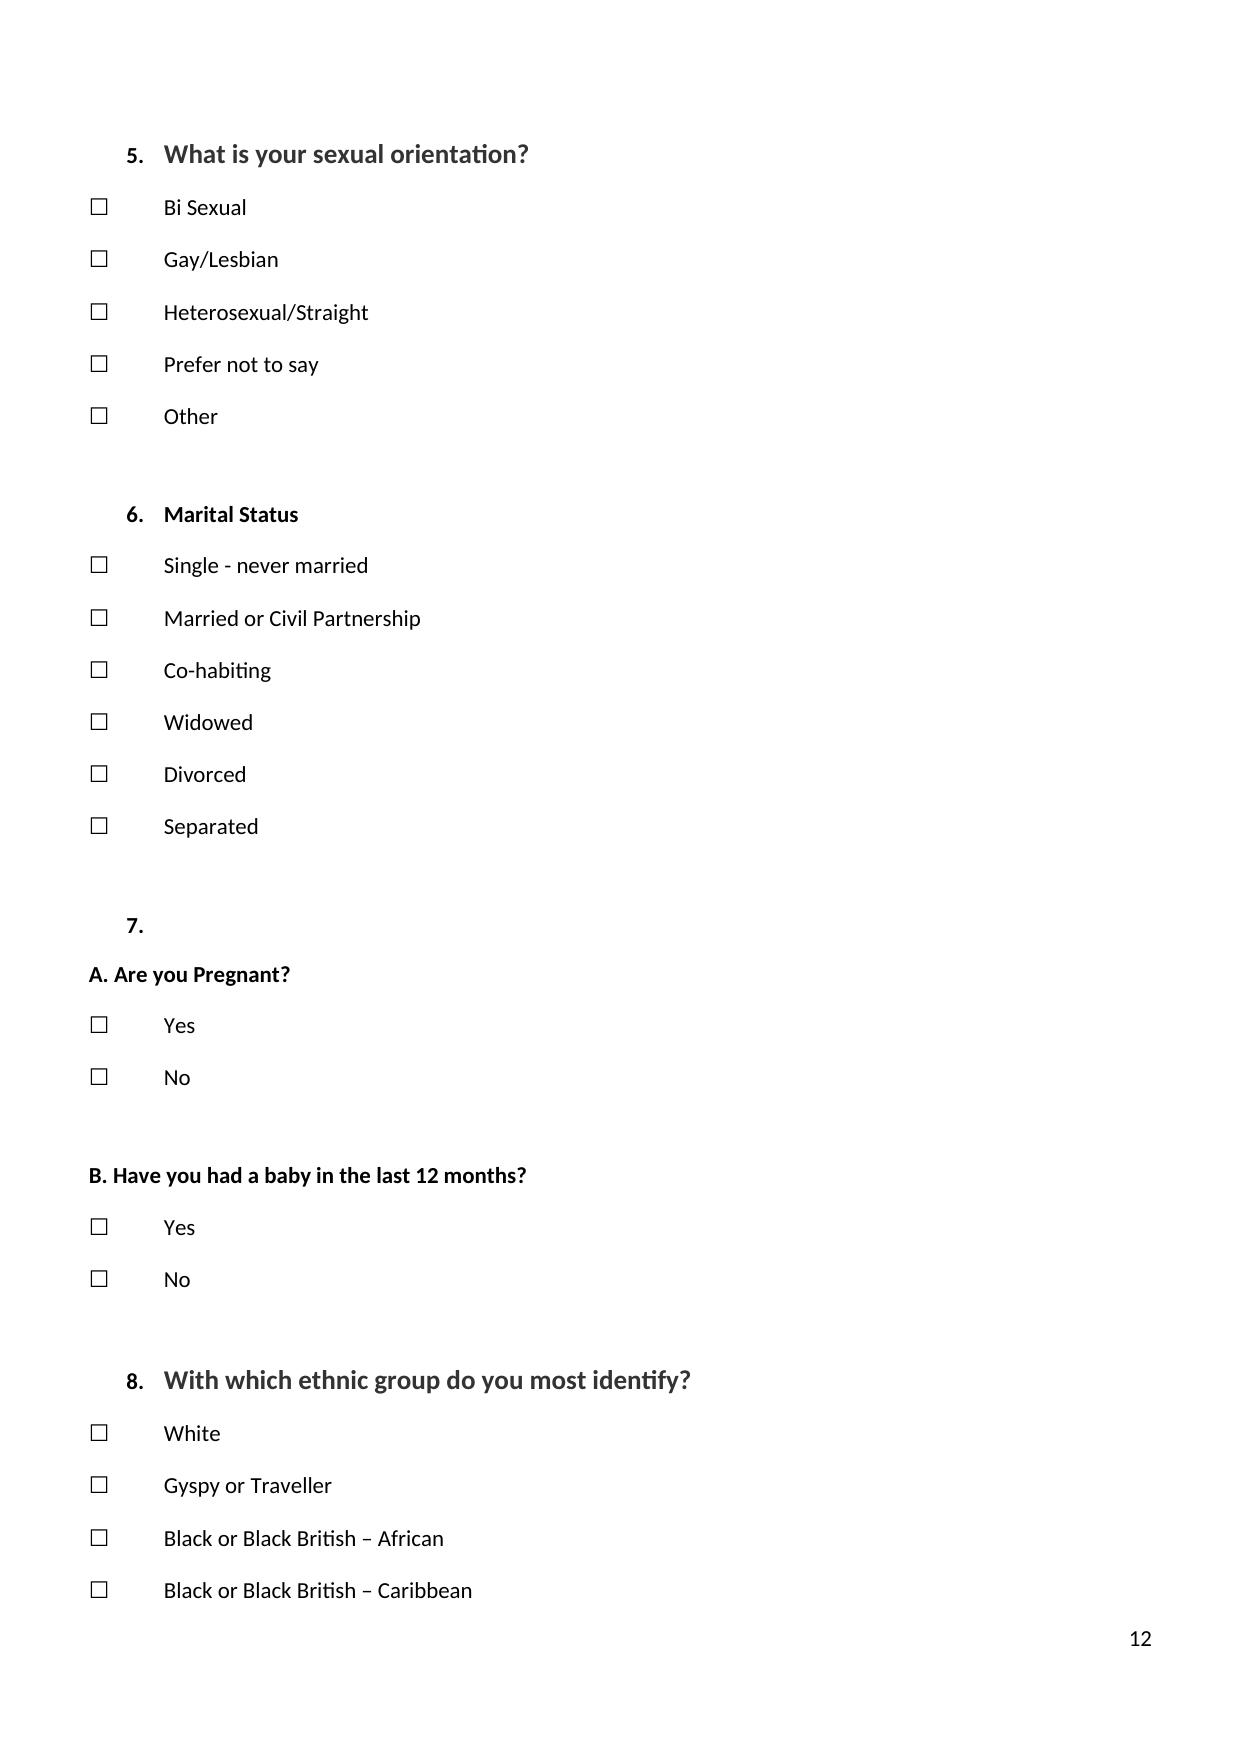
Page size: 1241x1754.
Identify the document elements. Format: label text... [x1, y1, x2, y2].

text Yes [89, 1210, 1152, 1242]
text Married or Civil Partnership [89, 602, 1152, 633]
text Co-habiting [89, 654, 1152, 685]
text No [89, 1061, 1152, 1092]
text Black or Black British – Caribbean [89, 1573, 1152, 1605]
text Bi Sexual [89, 191, 1152, 223]
text Prefer not to say [89, 348, 1152, 379]
text Yes [89, 1008, 1152, 1040]
text Black or Black British – African [89, 1521, 1152, 1553]
text Single - never married [89, 549, 1152, 581]
text White [89, 1417, 1152, 1448]
text Separated [89, 810, 1152, 841]
text Gyspy or Traveller [89, 1469, 1152, 1501]
list With which ethnic group do you most identify? [126, 1363, 1152, 1396]
text Other [89, 400, 1152, 431]
text Divorced [89, 758, 1152, 789]
list What is your sexual orientation? [126, 137, 1152, 171]
text A. Are you Pregnant? [89, 960, 1152, 988]
text Heterosexual/Straight [89, 296, 1152, 327]
list Marital Status [126, 501, 1152, 529]
text B. Have you had a baby in the last 12 months? [89, 1162, 1152, 1189]
text No [89, 1262, 1152, 1294]
text Widowed [89, 706, 1152, 737]
text Gay/Lesbian [89, 243, 1152, 275]
